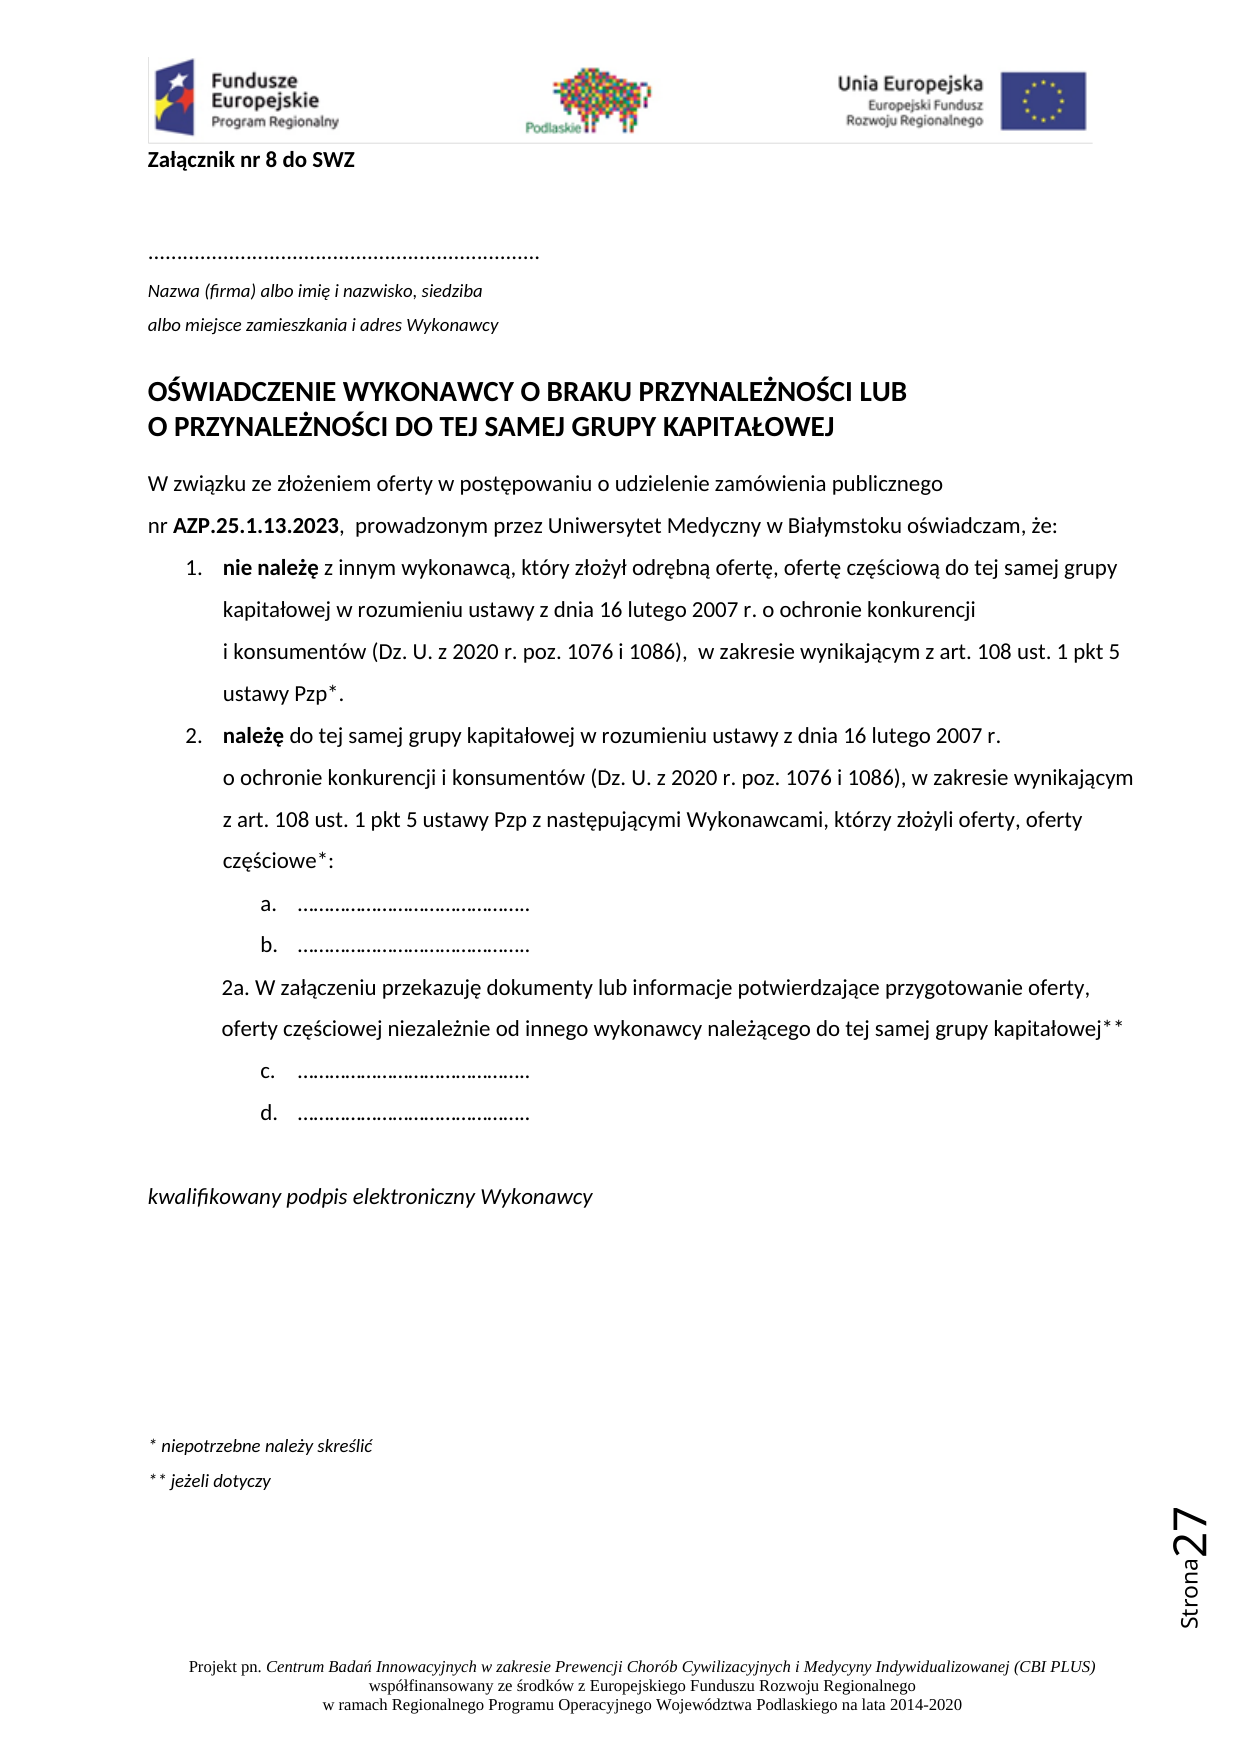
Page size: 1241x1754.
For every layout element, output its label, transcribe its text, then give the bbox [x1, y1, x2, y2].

text ** jeżeli dotyczy [148, 1469, 1137, 1492]
list należę do tej samej grupy kapitałowej w rozumieniu ustawy z dnia 16 lutego 2007 r. o ochronie konkurencji i konsumentów (Dz. U. z 2020 r. poz. 1076 i 1086), w zakresie wynikającym z art. 108 ust. 1 pkt 5 ustawy Pzp z następującymi Wykonawcami, którzy złożyli oferty, oferty częściowe*: [185, 721, 1137, 875]
text albo miejsce zamieszkania i adres Wykonawcy [148, 313, 1137, 336]
list …………………………………….. [260, 1098, 1137, 1127]
text kwalifikowany podpis elektroniczny Wykonawcy [148, 1182, 1093, 1211]
text Załącznik nr 8 do SWZ [148, 145, 1135, 173]
text Nazwa (firma) albo imię i nazwisko, siedziba [148, 279, 1137, 302]
text * niepotrzebne należy skreślić [148, 1434, 1137, 1457]
text .................................................................... [148, 237, 1152, 265]
list …………………………………….. [260, 889, 1137, 917]
text W związku ze złożeniem oferty w postępowaniu o udzielenie zamówienia publicznego nr AZP.25.1.13.2023, prowadzonym przez Uniwersytet Medyczny w Białymstoku oświadczam, że: [148, 469, 1137, 539]
list …………………………………….. [260, 931, 1137, 959]
list …………………………………….. [260, 1057, 1137, 1084]
picture [147, 57, 1093, 145]
subtitle OŚWIADCZENIE WYKONAWCY O BRAKU PRZYNALEŻNOŚCI LUB O PRZYNALEŻNOŚCI DO TEJ SAMEJ GRUPY KAPITAŁOWEJ [148, 373, 1137, 444]
text 2a. W załączeniu przekazuję dokumenty lub informacje potwierdzające przygotowanie oferty, oferty częściowej niezależnie od innego wykonawcy należącego do tej samej grupy kapitałowej** [221, 973, 1137, 1043]
list nie należę z innym wykonawcą, który złożył odrębną ofertę, ofertę częściową do tej samej grupy kapitałowej w rozumieniu ustawy z dnia 16 lutego 2007 r. o ochronie konkurencji i konsumentów (Dz. U. z 2020 r. poz. 1076 i 1086), w zakresie wynikającym z art. 108 ust. 1 pkt 5 ustawy Pzp*. [185, 553, 1137, 707]
